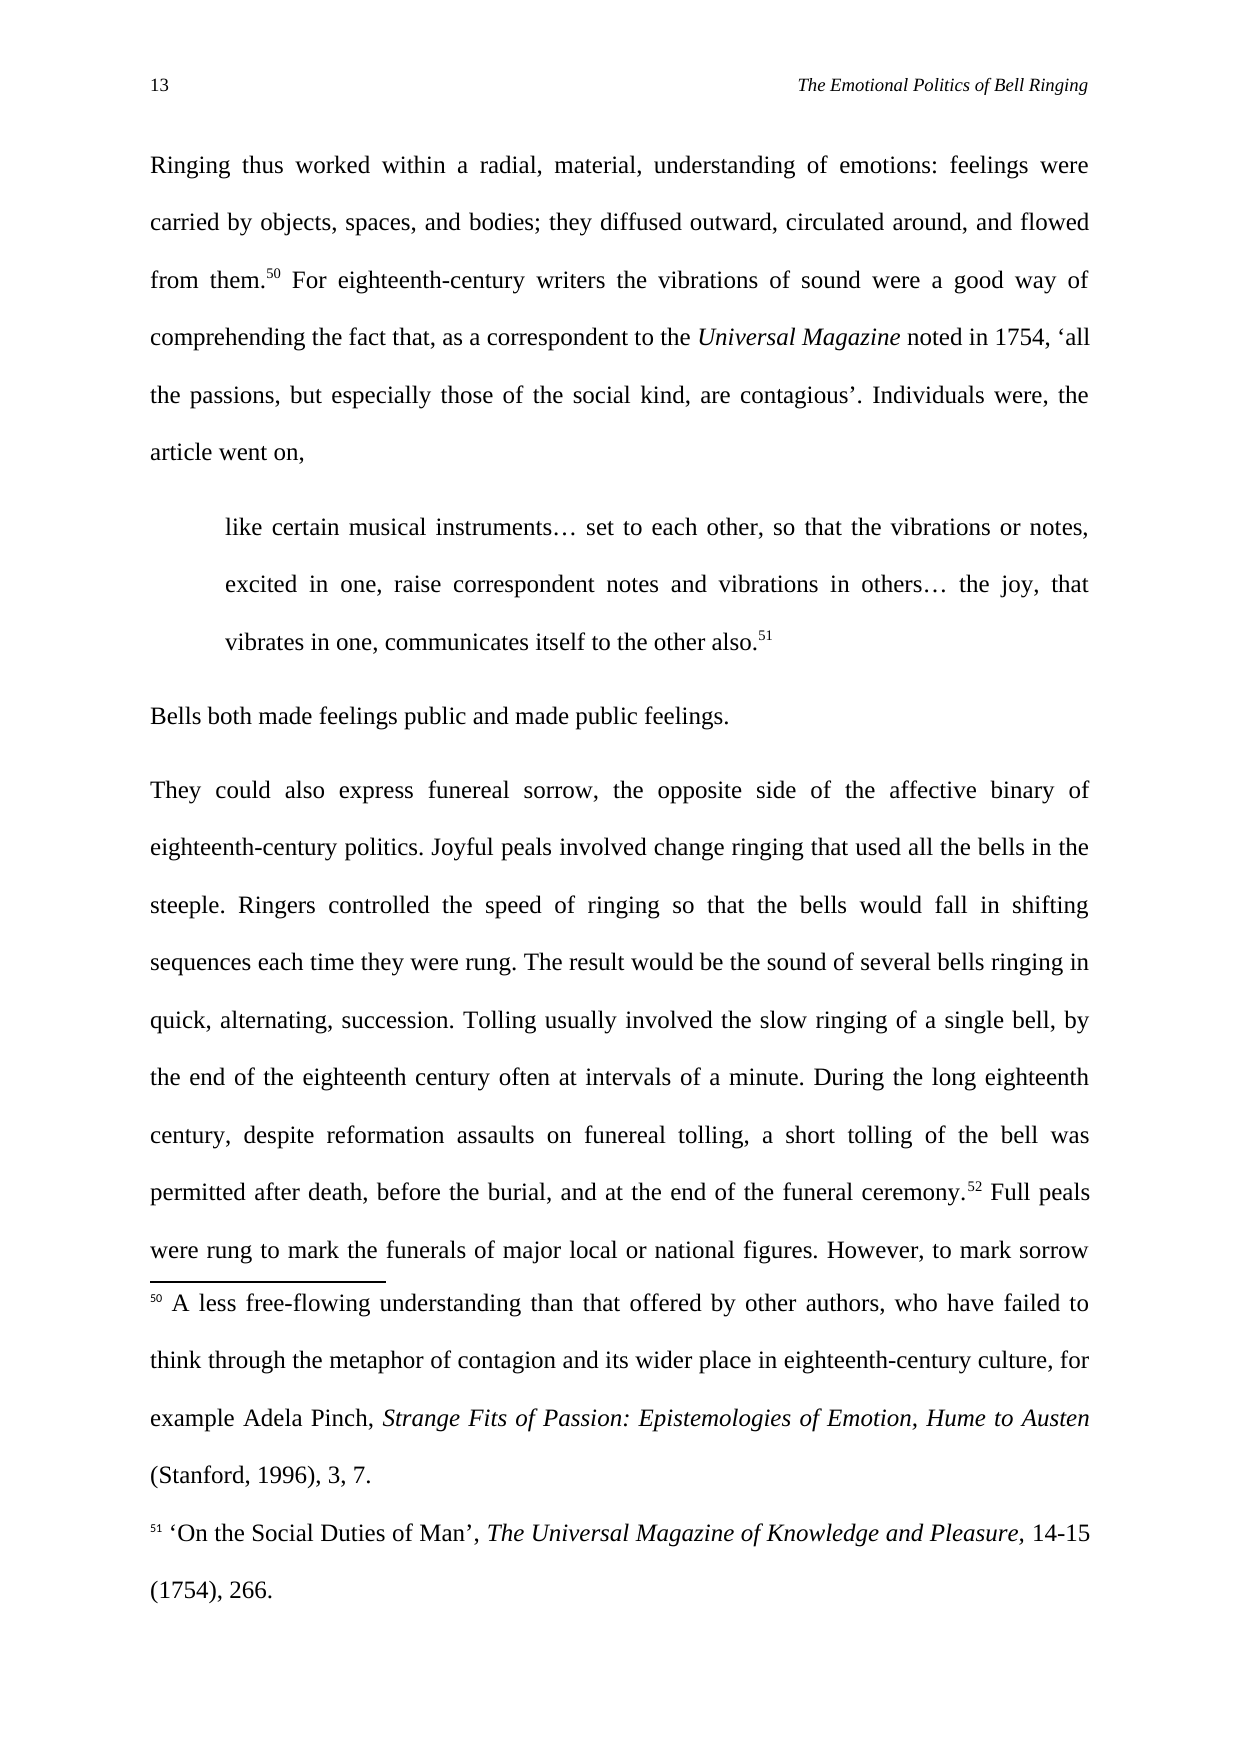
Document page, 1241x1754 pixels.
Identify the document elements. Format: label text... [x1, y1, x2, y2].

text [150, 775, 1090, 1264]
text Ringing thus worked within a radial, material, understanding of emotions: feelings were carried by objects, spaces, and bodies; they diffused outward, circulated around, and flowed from them. For eighteenth-century writers the vibrations of sound were a good way of comprehending the fact that, as a correspondent to the Universal Magazine noted in 1754, ‘all the passions, but especially those of the social kind, are contagious’. Individuals were, the article went on, [150, 150, 1090, 466]
text like certain musical instruments… set to each other, so that the vibrations or notes, excited in one, raise correspondent notes and vibrations in others… the joy, that vibrates in one, communicates itself to the other also. [225, 512, 1090, 655]
text Bells both made feelings public and made public feelings. [150, 701, 1090, 729]
